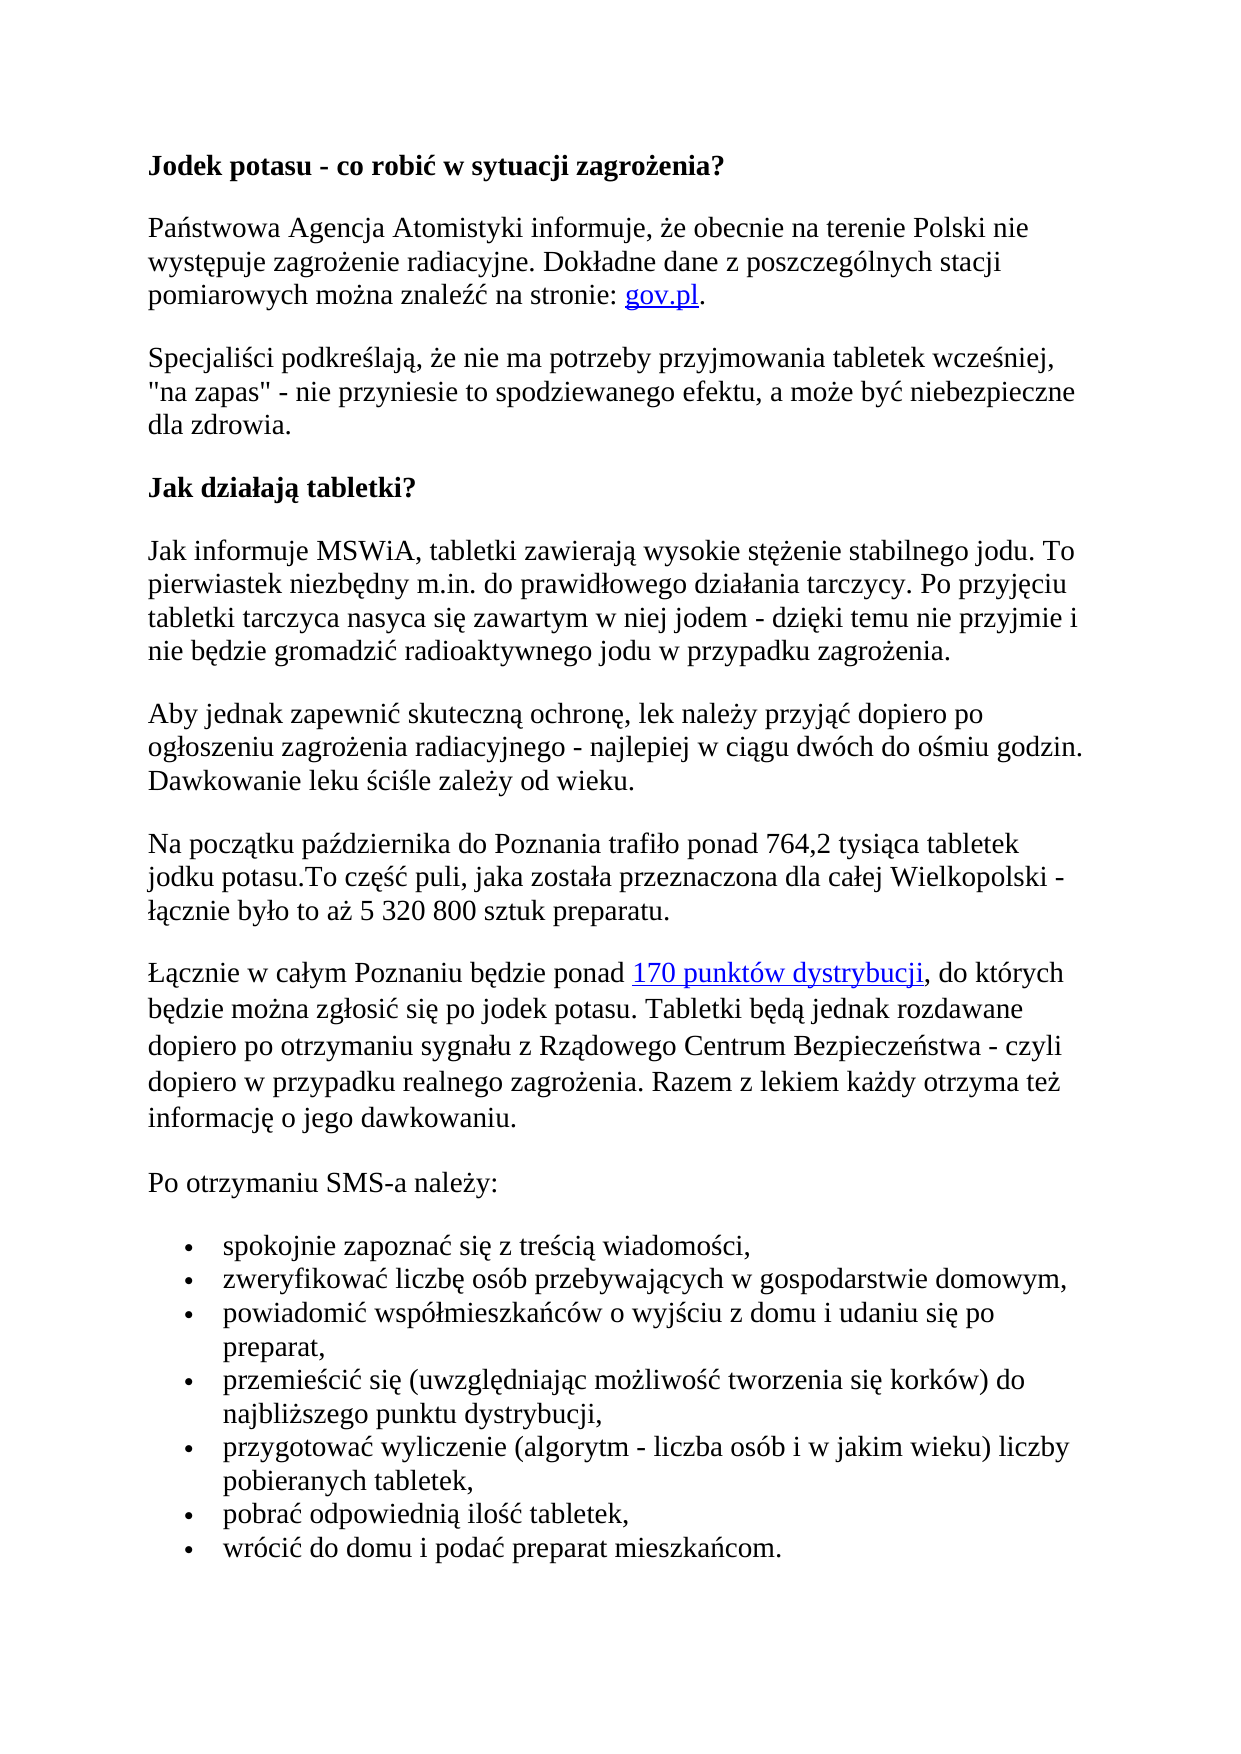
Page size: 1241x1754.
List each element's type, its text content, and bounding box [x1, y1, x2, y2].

text Na początku października do Poznania trafiło ponad 764,2 tysiąca tabletek jodku potasu.To część puli, jaka została przeznaczona dla całej Wielkopolski - łącznie było to aż 5 320 800 sztuk preparatu. [148, 826, 1093, 926]
text Jak działają tabletki? [148, 470, 1093, 503]
text Jak informuje MSWiA, tabletki zawierają wysokie stężenie stabilnego jodu. To pierwiastek niezbędny m.in. do prawidłowego działania tarczycy. Po przyjęciu tabletki tarczyca nasyca się zawartym w niej jodem - dzięki temu nie przyjmie i nie będzie gromadzić radioaktywnego jodu w przypadku zagrożenia. [148, 533, 1093, 667]
list zweryfikować liczbę osób przebywających w gospodarstwie domowym, [185, 1262, 1093, 1295]
list przygotować wyliczenie (algorytm - liczba osób i w jakim wieku) liczby pobieranych tabletek, [185, 1429, 1093, 1496]
text Specjaliści podkreślają, że nie ma potrzeby przyjmowania tabletek wcześniej, "na zapas" - nie przyniesie to spodziewanego efektu, a może być niebezpieczne dla zdrowia. [148, 340, 1093, 441]
text Jodek potasu - co robić w sytuacji zagrożenia? [148, 148, 1093, 181]
list powiadomić współmieszkańców o wyjściu z domu i udaniu się po preparat, [185, 1295, 1093, 1362]
list wrócić do domu i podać preparat mieszkańcom. [185, 1530, 1093, 1563]
list spokojnie zapoznać się z treścią wiadomości, [185, 1228, 1093, 1262]
list pobrać odpowiednią ilość tabletek, [185, 1496, 1093, 1530]
text Łącznie w całym Poznaniu będzie ponad 170 punktów dystrybucji, do których będzie można zgłosić się po jodek potasu. Tabletki będą jednak rozdawane dopiero po otrzymaniu sygnału z Rządowego Centrum Bezpieczeństwa - czyli dopiero w przypadku realnego zagrożenia. Razem z lekiem każdy otrzyma też informację o jego dawkowaniu. [148, 956, 1093, 1134]
list przemieścić się (uwzględniając możliwość tworzenia się korków) do najbliższego punktu dystrybucji, [185, 1362, 1093, 1429]
text Po otrzymaniu SMS-a należy: [148, 1165, 1093, 1199]
text Aby jednak zapewnić skuteczną ochronę, lek należy przyjąć dopiero po ogłoszeniu zagrożenia radiacyjnego - najlepiej w ciągu dwóch do ośmiu godzin. Dawkowanie leku ściśle zależy od wieku. [148, 696, 1093, 797]
text Państwowa Agencja Atomistyki informuje, że obecnie na terenie Polski nie występuje zagrożenie radiacyjne. Dokładne dane z poszczególnych stacji pomiarowych można znaleźć na stronie: gov.pl. [148, 210, 1093, 311]
